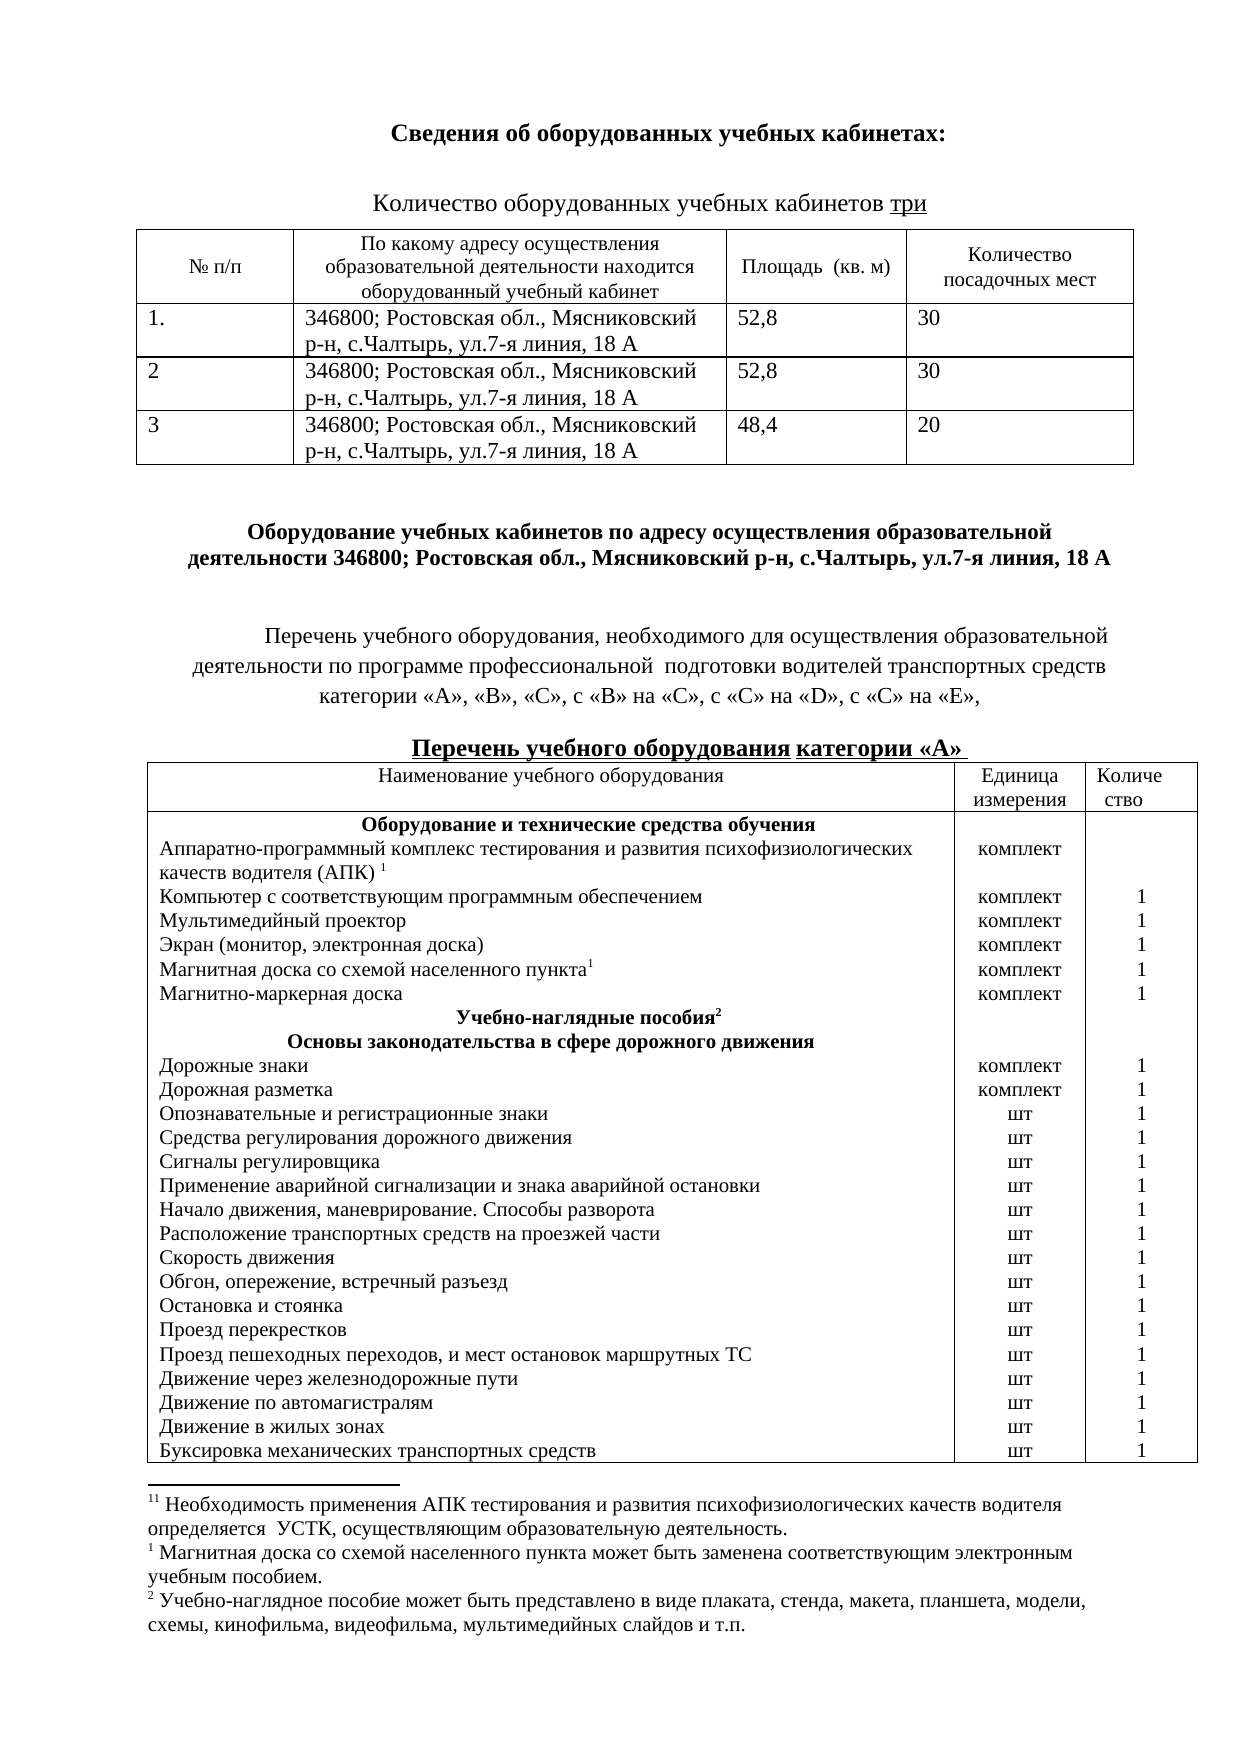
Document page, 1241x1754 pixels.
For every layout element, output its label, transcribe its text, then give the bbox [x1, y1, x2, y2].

text Перечень учебного оборудования категории «А» [148, 733, 1152, 762]
table_header Наименование учебного оборудования [148, 763, 954, 811]
table_cell 346800; Ростовская обл., Мясниковский р-н, с.Чалтырь, ул.7-я линия, 18 А [294, 358, 726, 410]
text Количество оборудованных учебных кабинетов три [148, 188, 1152, 217]
table_cell 1. [137, 304, 293, 356]
table_cell 52,8 [727, 304, 906, 356]
table_cell 2 [137, 358, 293, 410]
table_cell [1086, 812, 1197, 1462]
table_cell 48,4 [727, 411, 906, 464]
table_header По какому адресу осуществления образовательной деятельности находится оборудованный учебный кабинет [294, 230, 726, 303]
text Сведения об оборудованных учебных кабинетах: [185, 118, 1152, 147]
table_cell 30 [907, 304, 1133, 356]
table_cell 30 [907, 358, 1133, 410]
table_cell 3 [137, 411, 293, 464]
table_header Количе ство [1086, 763, 1197, 811]
text Оборудование учебных кабинетов по адресу осуществления образовательной [148, 518, 1152, 544]
text деятельности 346800; Ростовская обл., Мясниковский р-н, с.Чалтырь, ул.7-я линия, 18 А [148, 544, 1152, 571]
table_cell 346800; Ростовская обл., Мясниковский р-н, с.Чалтырь, ул.7-я линия, 18 А [294, 411, 726, 464]
table_header № п/п [137, 230, 293, 303]
table_cell 346800; Ростовская обл., Мясниковский р-н, с.Чалтырь, ул.7-я линия, 18 А [294, 304, 726, 356]
table_cell 20 [907, 411, 1133, 464]
table_header Площадь (кв. м) [727, 230, 906, 303]
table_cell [148, 812, 954, 1462]
text Перечень учебного оборудования, необходимого для осуществления образовательной деятельности по программе профессиональной подготовки водителей транспортных средств категории «А», «В», «С», с «В» на «С», с «С» на «D», с «С» на «Е», [148, 622, 1152, 708]
table_cell 52,8 [727, 358, 906, 410]
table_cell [955, 812, 1085, 1462]
table_header Количество посадочных мест [907, 230, 1133, 303]
table_header Единица измерения [955, 763, 1085, 811]
